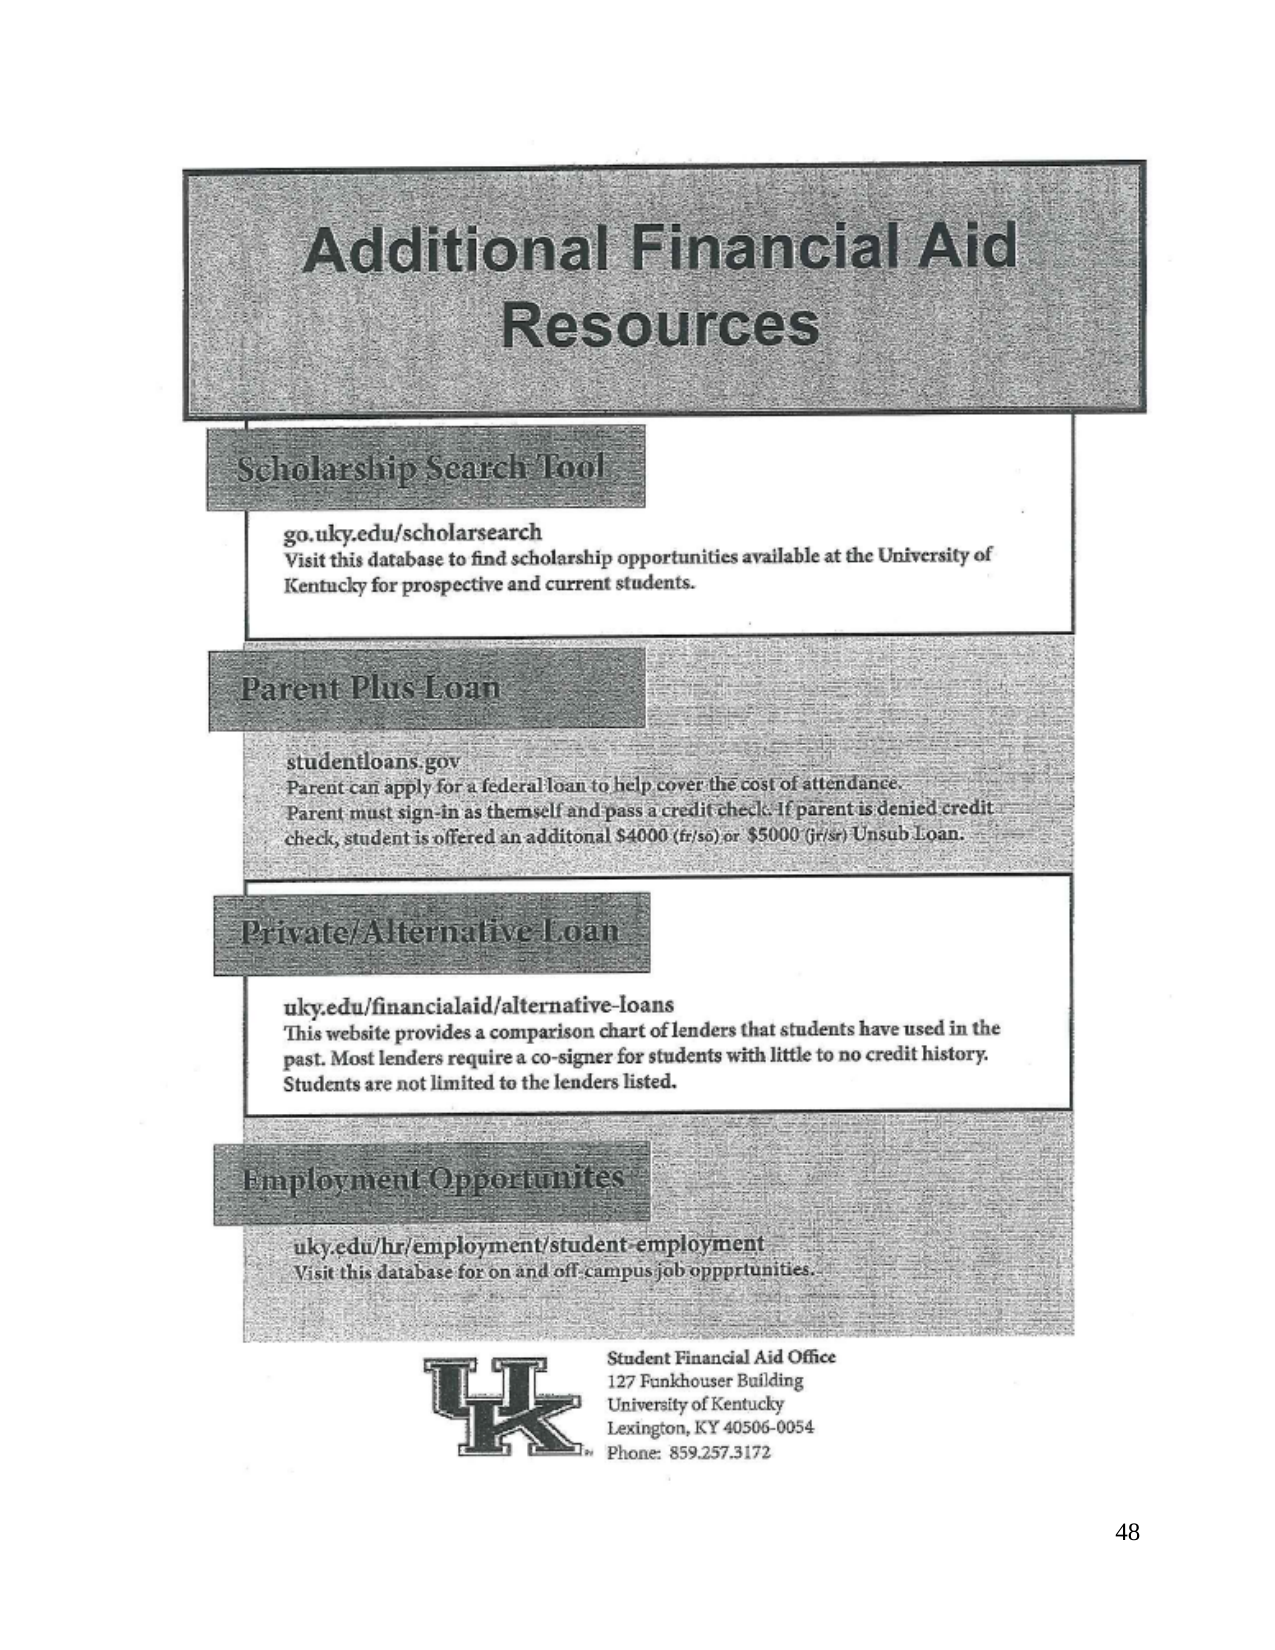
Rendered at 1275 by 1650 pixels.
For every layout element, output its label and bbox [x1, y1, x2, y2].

picture [135, 120, 1180, 1509]
